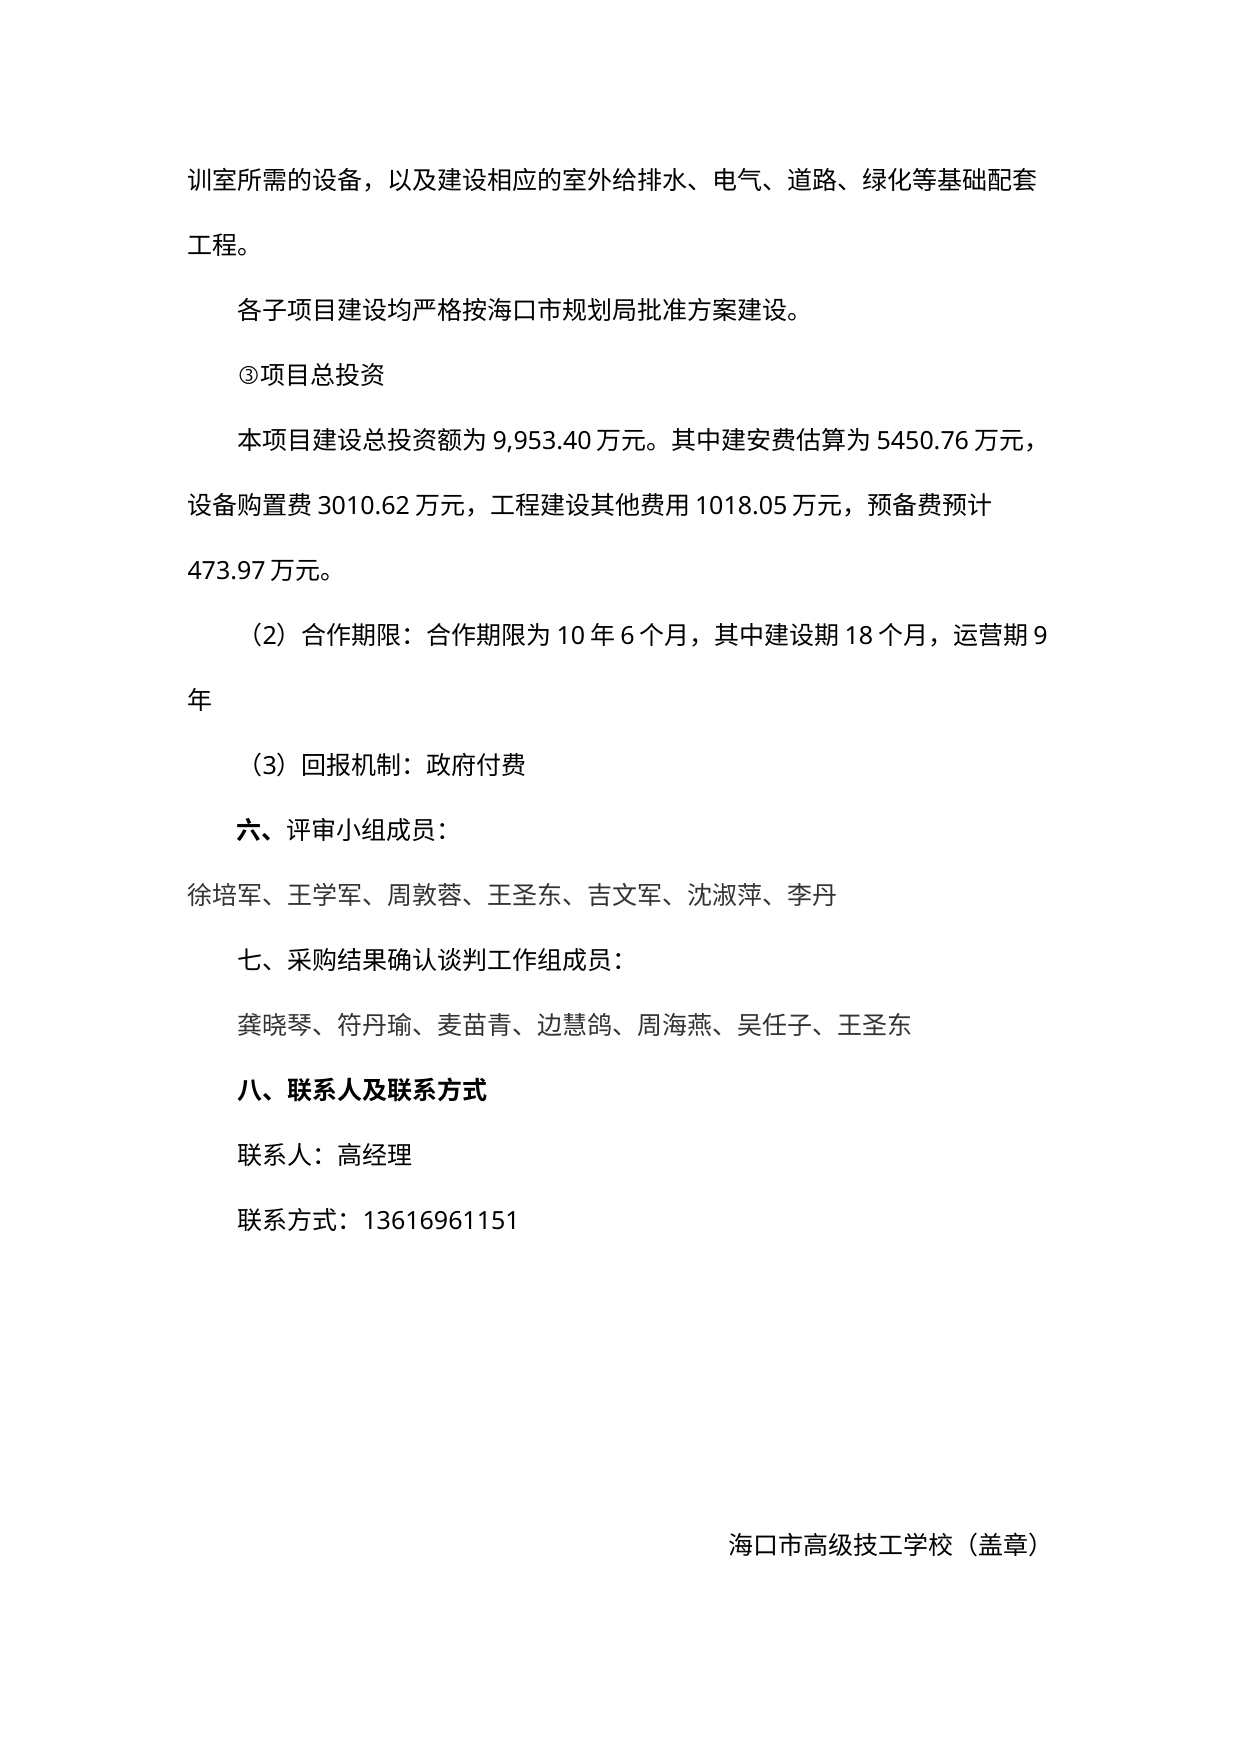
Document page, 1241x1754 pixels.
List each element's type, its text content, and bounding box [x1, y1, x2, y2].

text 联系人：高经理 [187, 1121, 1053, 1186]
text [187, 146, 1053, 276]
text （2）合作期限：合作期限为10年6个月，其中建设期18个月，运营期9年 [187, 601, 1053, 731]
text 联系方式：13616961151 [187, 1186, 1053, 1251]
text 海口市高级技工学校（盖章） [187, 1511, 1053, 1576]
text 龚晓琴、符丹瑜、麦苗青、边慧鸽、周海燕、吴任子、王圣东 [187, 991, 1053, 1056]
text 项目总投资 [187, 341, 1053, 406]
text 本项目建设总投资额为9,953.40万元。其中建安费估算为5450.76万元，设备购置费3010.62万元，工程建设其他费用1018.05万元，预备费预计473.97万元。 [187, 406, 1053, 601]
text 各子项目建设均严格按海口市规划局批准方案建设。 [187, 276, 1053, 341]
text 八、联系人及联系方式 [187, 1056, 1053, 1121]
list 采购结果确认谈判工作组成员： [187, 926, 1053, 991]
text （3）回报机制：政府付费 [187, 731, 1053, 796]
text 六、评审小组成员： [187, 796, 1053, 861]
text 徐培军、王学军、周敦蓉、王圣东、吉文军、沈淑萍、李丹 [187, 861, 1053, 926]
